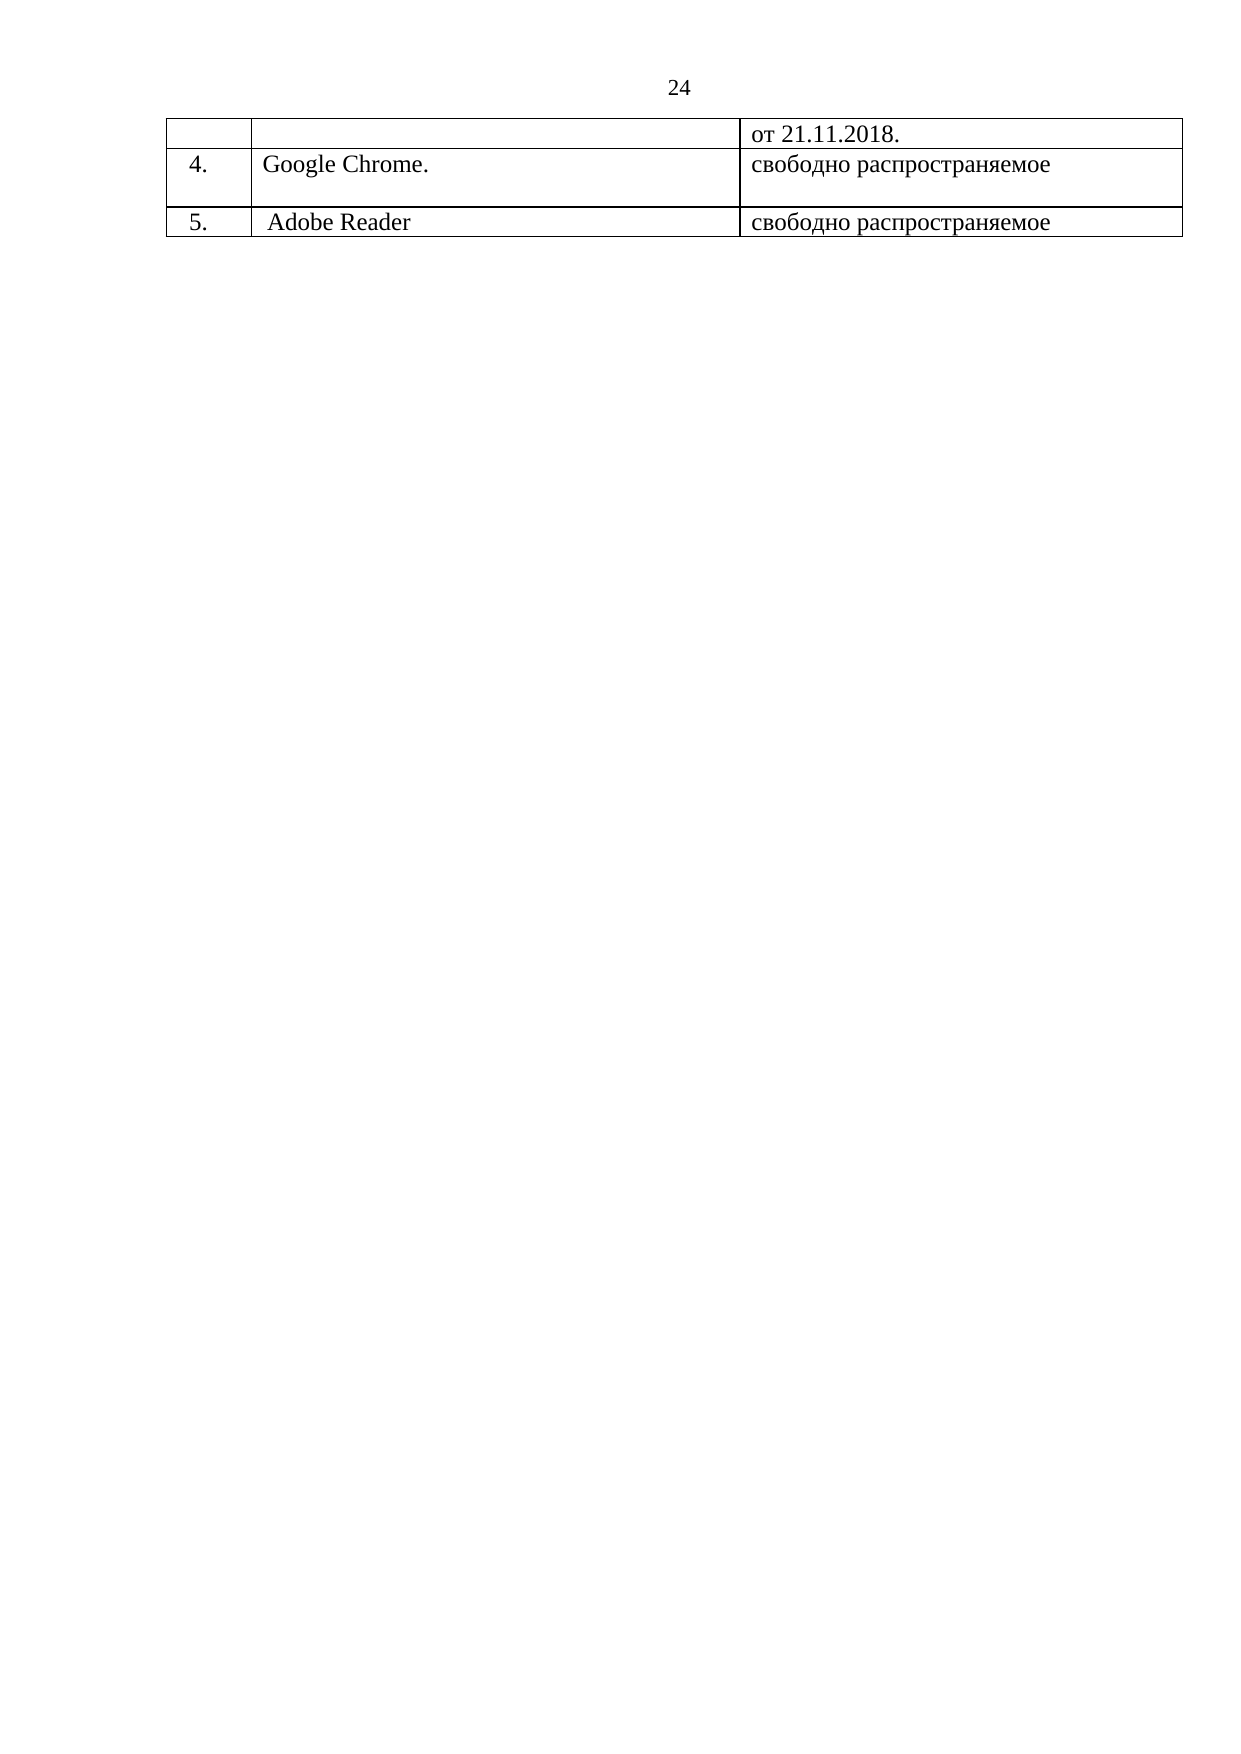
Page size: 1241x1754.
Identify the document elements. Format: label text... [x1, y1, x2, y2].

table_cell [252, 119, 739, 148]
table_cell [741, 119, 1182, 148]
table_cell [167, 119, 251, 148]
table_cell Adobe Reader [252, 208, 739, 236]
table_cell [167, 149, 251, 206]
table_cell свободно распространяемое [741, 208, 1182, 236]
table_cell свободно распространяемое [741, 149, 1182, 206]
table_cell [167, 208, 251, 236]
table_cell Google Chrome. [252, 149, 739, 206]
